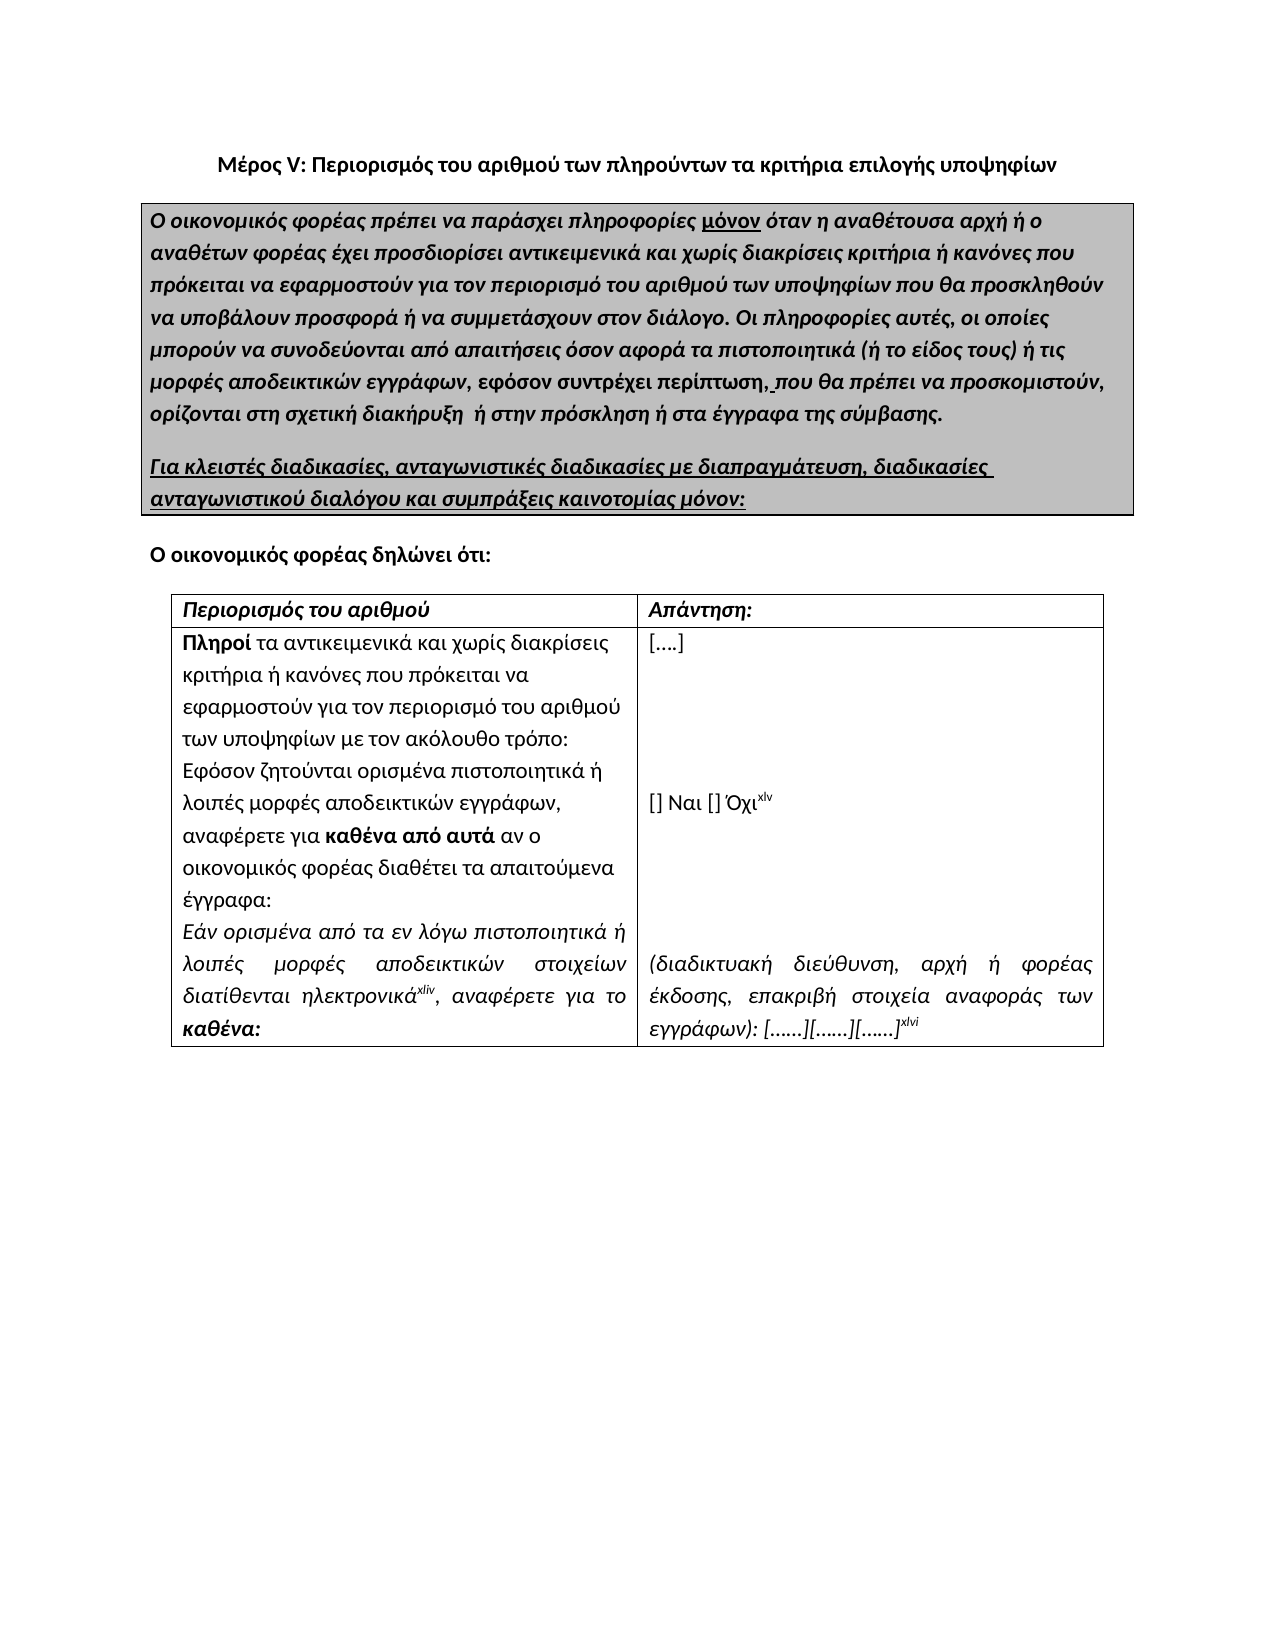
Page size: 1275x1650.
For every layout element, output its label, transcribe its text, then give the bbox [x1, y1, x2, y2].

text Για κλειστές διαδικασίες, ανταγωνιστικές διαδικασίες με διαπραγμάτευση, διαδικασίες ανταγωνιστικού διαλόγου και συμπράξεις καινοτομίας μόνον: [142, 449, 1133, 514]
table_header Απάντηση: [638, 595, 1103, 627]
text Μέρος V: Περιορισμός του αριθμού των πληρούντων τα κριτήρια επιλογής υποψηφίων [150, 150, 1125, 178]
table_cell [….] [] Ναι [] Όχι (διαδικτυακή διεύθυνση, αρχή ή φορέας έκδοσης, επακριβή στοιχεία αναφοράς των εγγράφων): [……][……][……] [638, 628, 1103, 1046]
table_header Περιορισμός του αριθμού [172, 595, 637, 627]
table_cell Πληροί τα αντικειμενικά και χωρίς διακρίσεις κριτήρια ή κανόνες που πρόκειται να εφαρμοστούν για τον περιορισμό του αριθμού των υποψηφίων με τον ακόλουθο τρόπο: Εφόσον ζητούνται ορισμένα πιστοποιητικά ή λοιπές μορφές αποδεικτικών εγγράφων, αναφέρετε για καθένα από αυτά αν ο οικονομικός φορέας διαθέτει τα απαιτούμενα έγγραφα: Εάν ορισμένα από τα εν λόγω πιστοποιητικά ή λοιπές μορφές αποδεικτικών στοιχείων διατίθενται ηλεκτρονικά, αναφέρετε για το καθένα: [172, 628, 637, 1046]
text Ο οικονομικός φορέας πρέπει να παράσχει πληροφορίες μόνον όταν η αναθέτουσα αρχή ή ο αναθέτων φορέας έχει προσδιορίσει αντικειμενικά και χωρίς διακρίσεις κριτήρια ή κανόνες που πρόκειται να εφαρμοστούν για τον περιορισμό του αριθμού των υποψηφίων που θα προσκληθούν να υποβάλουν προσφορά ή να συμμετάσχουν στον διάλογο. Οι πληροφορίες αυτές, οι οποίες μπορούν να συνοδεύονται από απαιτήσεις όσον αφορά τα πιστοποιητικά (ή το είδος τους) ή τις μορφές αποδεικτικών εγγράφων, εφόσον συντρέχει περίπτωση, που θα πρέπει να προσκομιστούν, ορίζονται στη σχετική διακήρυξη ή στην πρόσκληση ή στα έγγραφα της σύμβασης. [142, 204, 1133, 427]
text Ο οικονομικός φορέας δηλώνει ότι: [150, 541, 1125, 569]
